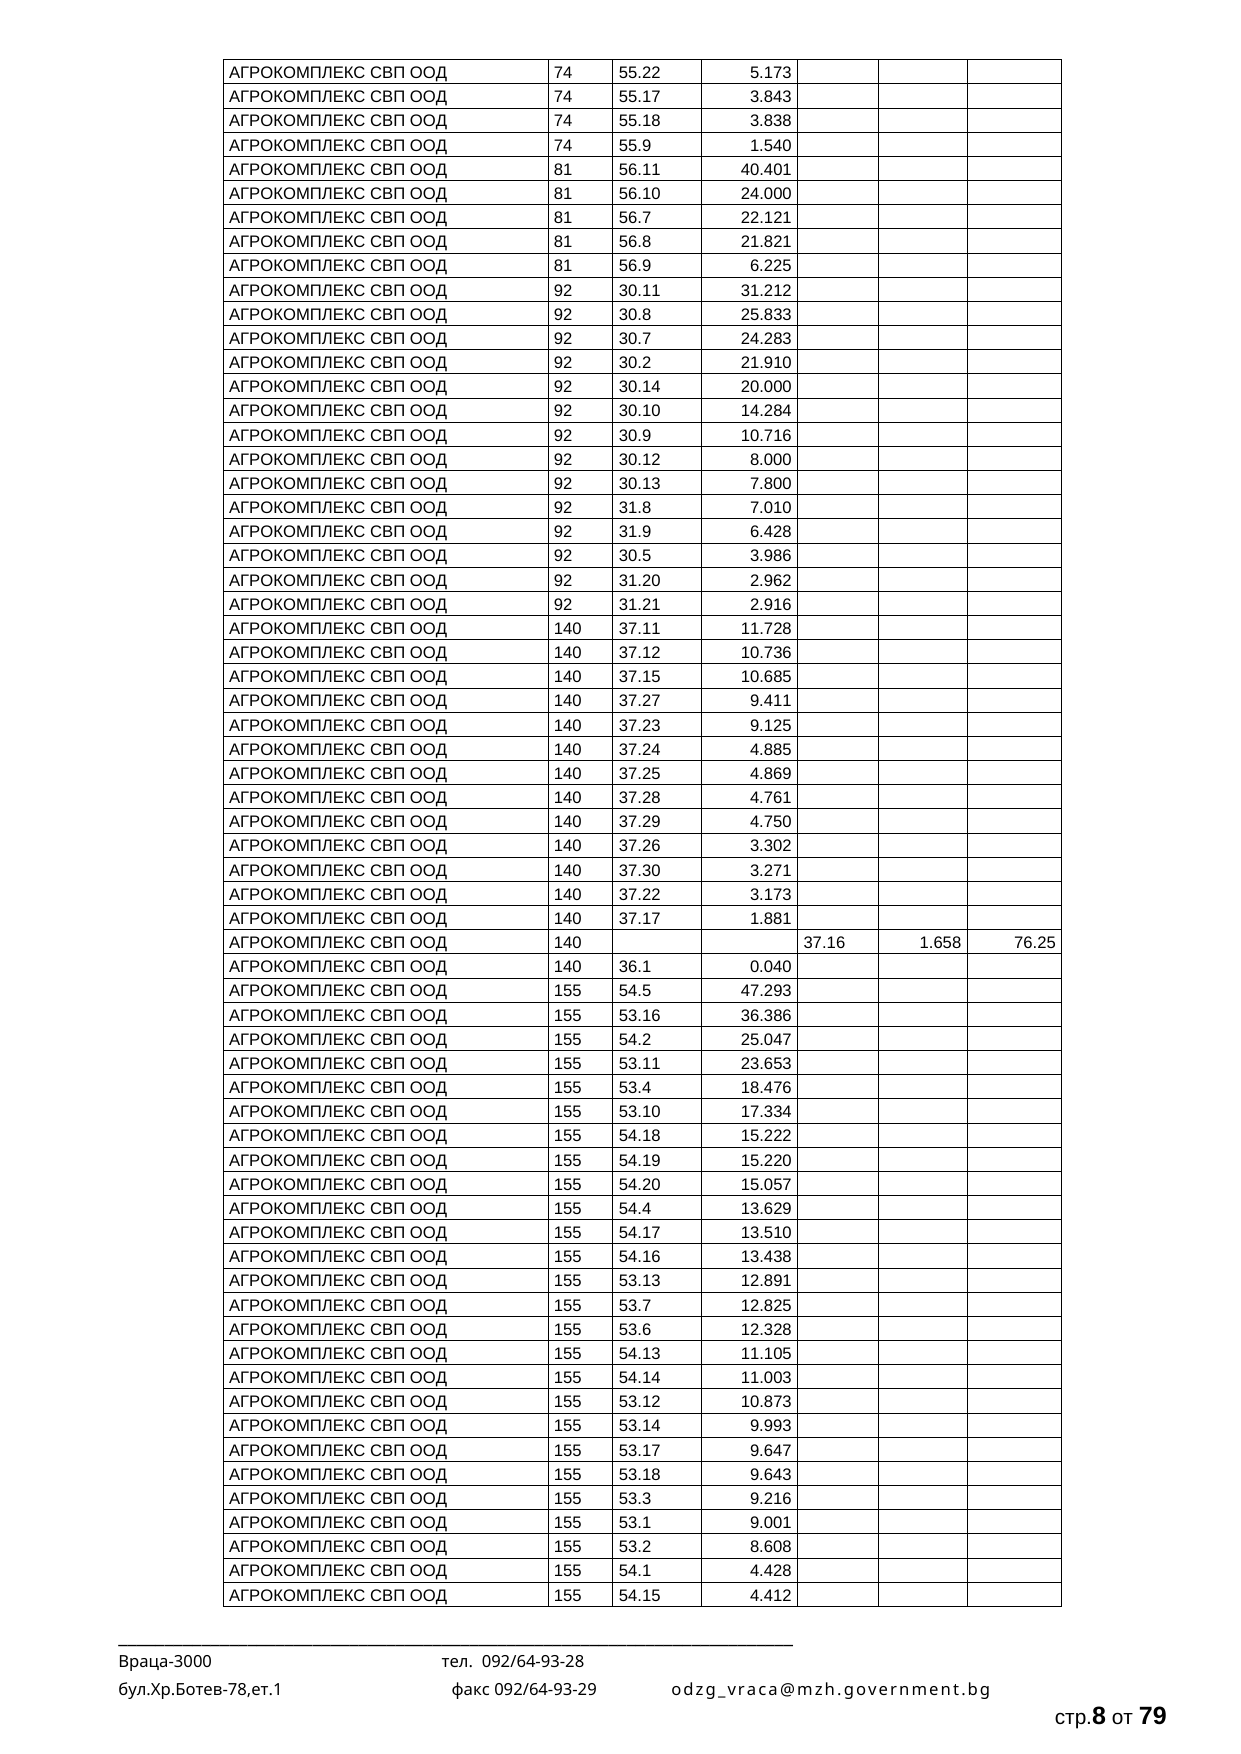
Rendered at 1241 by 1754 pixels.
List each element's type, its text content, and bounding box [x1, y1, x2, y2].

table_cell [968, 133, 1061, 156]
table_cell 37.16 [798, 930, 878, 953]
table_cell [879, 278, 967, 301]
table_cell 18.476 [702, 1075, 797, 1098]
table_cell 92 [549, 519, 612, 542]
table_cell [968, 326, 1061, 349]
table_cell АГРОКОМПЛЕКС СВП ООД [224, 664, 548, 687]
table_cell 53.1 [613, 1510, 701, 1533]
table_cell АГРОКОМПЛЕКС СВП ООД [224, 423, 548, 446]
table_cell 25.047 [702, 1027, 797, 1050]
table_cell АГРОКОМПЛЕКС СВП ООД [224, 737, 548, 760]
table_cell [968, 1051, 1061, 1074]
table_cell 76.25 [968, 930, 1061, 953]
table_cell 53.3 [613, 1486, 701, 1509]
table_cell [879, 447, 967, 470]
table_cell [968, 1027, 1061, 1050]
table_cell 9.993 [702, 1414, 797, 1437]
table_cell 13.629 [702, 1196, 797, 1219]
table_cell 92 [549, 568, 612, 591]
table_cell 140 [549, 834, 612, 857]
table_cell [879, 809, 967, 832]
table_cell [968, 1196, 1061, 1219]
table_cell [798, 302, 878, 325]
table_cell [224, 1583, 548, 1606]
table_cell [798, 761, 878, 784]
table_cell [798, 689, 878, 712]
table_cell АГРОКОМПЛЕКС СВП ООД [224, 1220, 548, 1243]
table_cell АГРОКОМПЛЕКС СВП ООД [224, 1172, 548, 1195]
table_cell [798, 954, 878, 977]
table_cell 37.23 [613, 713, 701, 736]
table_cell 81 [549, 157, 612, 180]
table_cell 15.220 [702, 1148, 797, 1171]
table_cell 54.19 [613, 1148, 701, 1171]
table_cell АГРОКОМПЛЕКС СВП ООД [224, 761, 548, 784]
table_cell [968, 713, 1061, 736]
table_cell 6.225 [702, 254, 797, 277]
table_cell 12.825 [702, 1293, 797, 1316]
table_cell АГРОКОМПЛЕКС СВП ООД [224, 1534, 548, 1557]
table_cell 155 [549, 1365, 612, 1388]
table_cell 140 [549, 930, 612, 953]
table_cell АГРОКОМПЛЕКС СВП ООД [224, 471, 548, 494]
table_cell [798, 133, 878, 156]
table_cell 53.6 [613, 1317, 701, 1340]
table_cell АГРОКОМПЛЕКС СВП ООД [224, 374, 548, 397]
table_cell 81 [549, 254, 612, 277]
table_cell [968, 689, 1061, 712]
table_cell 6.428 [702, 519, 797, 542]
table_cell 140 [549, 785, 612, 808]
table_cell 10.736 [702, 640, 797, 663]
table_cell 37.11 [613, 616, 701, 639]
table_cell 92 [549, 399, 612, 422]
table_cell 37.30 [613, 858, 701, 881]
table_cell [798, 181, 878, 204]
table_cell [968, 302, 1061, 325]
table_cell АГРОКОМПЛЕКС СВП ООД [224, 1051, 548, 1074]
table_cell [798, 1438, 878, 1461]
table_cell [798, 1099, 878, 1122]
table_cell АГРОКОМПЛЕКС СВП ООД [224, 1510, 548, 1533]
table_cell [879, 1486, 967, 1509]
table_cell 155 [549, 1534, 612, 1557]
table_cell [798, 640, 878, 663]
table_cell АГРОКОМПЛЕКС СВП ООД [224, 1027, 548, 1050]
table_cell АГРОКОМПЛЕКС СВП ООД [224, 1462, 548, 1485]
table_cell [798, 1414, 878, 1437]
table_cell [879, 1365, 967, 1388]
table_cell 36.386 [702, 1003, 797, 1026]
table_cell 37.15 [613, 664, 701, 687]
table_cell [968, 785, 1061, 808]
table_cell [798, 1269, 878, 1292]
table_cell [968, 1438, 1061, 1461]
table_cell 74 [549, 109, 612, 132]
table_cell [798, 1293, 878, 1316]
table_cell 140 [549, 954, 612, 977]
table_cell [879, 157, 967, 180]
table_cell 56.11 [613, 157, 701, 180]
table_cell [879, 544, 967, 567]
table_cell [879, 423, 967, 446]
table_cell [879, 1269, 967, 1292]
table_cell 55.9 [613, 133, 701, 156]
table_cell 10.685 [702, 664, 797, 687]
table_cell 140 [549, 809, 612, 832]
table_cell [968, 109, 1061, 132]
table_cell 12.328 [702, 1317, 797, 1340]
table_cell 9.643 [702, 1462, 797, 1485]
table_cell [968, 640, 1061, 663]
table_cell [879, 1148, 967, 1171]
table_cell 56.7 [613, 205, 701, 228]
table_cell 31.212 [702, 278, 797, 301]
table_cell [968, 423, 1061, 446]
table_cell [879, 1124, 967, 1147]
table_cell 56.10 [613, 181, 701, 204]
table_cell 155 [549, 1317, 612, 1340]
table_cell [613, 930, 701, 953]
table_cell 30.12 [613, 447, 701, 470]
table_cell 37.25 [613, 761, 701, 784]
table_cell [798, 326, 878, 349]
table_cell 10.716 [702, 423, 797, 446]
table_cell 37.27 [613, 689, 701, 712]
table_cell [968, 834, 1061, 857]
table_cell [798, 979, 878, 1002]
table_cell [224, 84, 548, 107]
table_cell [879, 616, 967, 639]
table_cell [798, 1365, 878, 1388]
table_cell 92 [549, 350, 612, 373]
table_cell 140 [549, 664, 612, 687]
table_cell [968, 1583, 1061, 1606]
table_cell 92 [549, 278, 612, 301]
table_cell 30.13 [613, 471, 701, 494]
table_cell [968, 1414, 1061, 1437]
table_cell 3.843 [702, 84, 797, 107]
table_cell 36.1 [613, 954, 701, 977]
table_cell 4.761 [702, 785, 797, 808]
table_cell 155 [549, 1389, 612, 1412]
table_cell 30.5 [613, 544, 701, 567]
table_cell [798, 785, 878, 808]
table_cell 92 [549, 544, 612, 567]
table_cell 11.105 [702, 1341, 797, 1364]
table_cell АГРОКОМПЛЕКС СВП ООД [224, 495, 548, 518]
table_cell АГРОКОМПЛЕКС СВП ООД [224, 1438, 548, 1461]
table_cell 155 [549, 1341, 612, 1364]
table_cell 140 [549, 616, 612, 639]
table_cell 11.003 [702, 1365, 797, 1388]
table_cell [798, 809, 878, 832]
table_cell [968, 374, 1061, 397]
table_cell [968, 737, 1061, 760]
table_cell 1.658 [879, 930, 967, 953]
table_cell [798, 882, 878, 905]
table_cell 3.302 [702, 834, 797, 857]
table_cell [968, 1124, 1061, 1147]
table_cell 92 [549, 447, 612, 470]
table_cell 53.16 [613, 1003, 701, 1026]
table_cell 37.29 [613, 809, 701, 832]
table_cell 74 [549, 133, 612, 156]
table_cell АГРОКОМПЛЕКС СВП ООД [224, 713, 548, 736]
table_cell [968, 1341, 1061, 1364]
table_cell [879, 254, 967, 277]
table_cell 155 [549, 979, 612, 1002]
table_cell 9.216 [702, 1486, 797, 1509]
table_cell [968, 761, 1061, 784]
table_cell [879, 1027, 967, 1050]
table_cell 30.10 [613, 399, 701, 422]
table_cell [798, 616, 878, 639]
table_cell [879, 713, 967, 736]
table_cell [798, 1510, 878, 1533]
table_cell АГРОКОМПЛЕКС СВП ООД [224, 1099, 548, 1122]
table_cell 56.8 [613, 229, 701, 252]
table_cell [879, 1196, 967, 1219]
table_cell АГРОКОМПЛЕКС СВП ООД [224, 350, 548, 373]
table_cell [879, 495, 967, 518]
table_cell [879, 1438, 967, 1461]
table_cell АГРОКОМПЛЕКС СВП ООД [224, 1389, 548, 1412]
table_cell АГРОКОМПЛЕКС СВП ООД [224, 302, 548, 325]
table_cell АГРОКОМПЛЕКС СВП ООД [224, 1414, 548, 1437]
table_cell [879, 1051, 967, 1074]
table_cell [968, 495, 1061, 518]
table_cell 155 [549, 1220, 612, 1243]
table_cell [879, 302, 967, 325]
table_cell [879, 399, 967, 422]
table_cell [798, 1244, 878, 1267]
table_cell АГРОКОМПЛЕКС СВП ООД [224, 1365, 548, 1388]
table_cell [968, 1510, 1061, 1533]
table_cell 9.125 [702, 713, 797, 736]
table_cell [879, 785, 967, 808]
table_cell АГРОКОМПЛЕКС СВП ООД [224, 519, 548, 542]
table_cell 92 [549, 592, 612, 615]
table_cell 31.9 [613, 519, 701, 542]
table_cell [968, 84, 1061, 107]
table_cell [968, 229, 1061, 252]
table_cell 9.411 [702, 689, 797, 712]
table_cell [798, 1341, 878, 1364]
table_cell 3.271 [702, 858, 797, 881]
table_cell 74 [549, 84, 612, 107]
table_cell [968, 858, 1061, 881]
table_cell АГРОКОМПЛЕКС СВП ООД [224, 1269, 548, 1292]
table_cell [968, 1269, 1061, 1292]
table_cell [879, 906, 967, 929]
table_cell [879, 979, 967, 1002]
table_cell 56.9 [613, 254, 701, 277]
table_cell 53.14 [613, 1414, 701, 1437]
table_cell [968, 1486, 1061, 1509]
table_cell [798, 1534, 878, 1557]
table_cell 13.510 [702, 1220, 797, 1243]
table_cell [879, 1220, 967, 1243]
table_cell 37.26 [613, 834, 701, 857]
table_cell [968, 1075, 1061, 1098]
table_cell [879, 1003, 967, 1026]
table_cell АГРОКОМПЛЕКС СВП ООД [224, 1341, 548, 1364]
table_cell 54.18 [613, 1124, 701, 1147]
table_cell 155 [549, 1172, 612, 1195]
table_cell [879, 205, 967, 228]
table_cell АГРОКОМПЛЕКС СВП ООД [224, 1317, 548, 1340]
table_cell [879, 350, 967, 373]
table_cell 30.2 [613, 350, 701, 373]
table_cell 21.821 [702, 229, 797, 252]
table_cell 40.401 [702, 157, 797, 180]
table_cell 155 [549, 1438, 612, 1461]
table_cell [968, 1534, 1061, 1557]
table_cell [798, 592, 878, 615]
table_cell [968, 1220, 1061, 1243]
table_cell АГРОКОМПЛЕКС СВП ООД [224, 568, 548, 591]
table_cell 155 [549, 1003, 612, 1026]
table_cell [968, 544, 1061, 567]
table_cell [224, 109, 548, 132]
table_cell [968, 1099, 1061, 1122]
table_cell 23.653 [702, 1051, 797, 1074]
table_cell [879, 1341, 967, 1364]
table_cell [224, 133, 548, 156]
table_cell [798, 447, 878, 470]
table_cell 140 [549, 737, 612, 760]
table_cell [968, 1148, 1061, 1171]
table_cell [798, 1583, 878, 1606]
table_cell 37.28 [613, 785, 701, 808]
table_cell 155 [549, 1486, 612, 1509]
table_cell АГРОКОМПЛЕКС СВП ООД [224, 399, 548, 422]
table_cell АГРОКОМПЛЕКС СВП ООД [224, 1559, 548, 1582]
table_cell 92 [549, 495, 612, 518]
table_cell 3.838 [702, 109, 797, 132]
table_cell 25.833 [702, 302, 797, 325]
table_cell 17.334 [702, 1099, 797, 1122]
table_cell [798, 1148, 878, 1171]
table_cell [968, 1389, 1061, 1412]
table_cell [879, 664, 967, 687]
table_cell [968, 278, 1061, 301]
table_cell 155 [549, 1148, 612, 1171]
table_cell 10.873 [702, 1389, 797, 1412]
table_cell 53.12 [613, 1389, 701, 1412]
table_cell 53.18 [613, 1462, 701, 1485]
table_cell 81 [549, 181, 612, 204]
table_cell АГРОКОМПЛЕКС СВП ООД [224, 1003, 548, 1026]
table_cell 155 [549, 1269, 612, 1292]
table_cell [798, 906, 878, 929]
table_cell 8.000 [702, 447, 797, 470]
table_cell [798, 254, 878, 277]
table_cell 155 [549, 1099, 612, 1122]
table_cell [968, 954, 1061, 977]
table_cell АГРОКОМПЛЕКС СВП ООД [224, 834, 548, 857]
table_cell 54.16 [613, 1244, 701, 1267]
table_cell [798, 568, 878, 591]
table_cell 55.18 [613, 109, 701, 132]
table_cell АГРОКОМПЛЕКС СВП ООД [224, 229, 548, 252]
table_cell [968, 664, 1061, 687]
table_cell 54.20 [613, 1172, 701, 1195]
table_cell 30.8 [613, 302, 701, 325]
table_cell 155 [549, 1559, 612, 1582]
table_cell [968, 809, 1061, 832]
table_cell 54.2 [613, 1027, 701, 1050]
table_cell [968, 1003, 1061, 1026]
table_cell 21.910 [702, 350, 797, 373]
table_cell [879, 1293, 967, 1316]
table_cell [798, 205, 878, 228]
table_cell [879, 640, 967, 663]
table_cell [798, 1051, 878, 1074]
table_cell [798, 858, 878, 881]
table_cell [798, 519, 878, 542]
table_cell 30.7 [613, 326, 701, 349]
table_cell АГРОКОМПЛЕКС СВП ООД [224, 1244, 548, 1267]
table_cell [968, 1244, 1061, 1267]
table_cell [879, 1414, 967, 1437]
table_cell [879, 761, 967, 784]
table_cell [968, 616, 1061, 639]
table_cell АГРОКОМПЛЕКС СВП ООД [224, 1075, 548, 1098]
table_cell АГРОКОМПЛЕКС СВП ООД [224, 544, 548, 567]
table_cell АГРОКОМПЛЕКС СВП ООД [224, 906, 548, 929]
table_cell [968, 1462, 1061, 1485]
table_cell 53.17 [613, 1438, 701, 1461]
table_cell 8.608 [702, 1534, 797, 1557]
table_cell АГРОКОМПЛЕКС СВП ООД [224, 254, 548, 277]
table_cell АГРОКОМПЛЕКС СВП ООД [224, 809, 548, 832]
table_cell АГРОКОМПЛЕКС СВП ООД [224, 1486, 548, 1509]
table_cell 9.001 [702, 1510, 797, 1533]
table_cell [879, 326, 967, 349]
table_cell [968, 519, 1061, 542]
table_cell 155 [549, 1510, 612, 1533]
table_cell [798, 1317, 878, 1340]
table_cell АГРОКОМПЛЕКС СВП ООД [224, 858, 548, 881]
table_cell 5.173 [702, 60, 797, 83]
table_cell 2.916 [702, 592, 797, 615]
table_cell [798, 1075, 878, 1098]
table_cell [798, 1124, 878, 1147]
table_cell [968, 399, 1061, 422]
table_cell 31.20 [613, 568, 701, 591]
table_cell [879, 1559, 967, 1582]
table_cell 37.17 [613, 906, 701, 929]
table_cell [879, 60, 967, 83]
table_cell 1.540 [702, 133, 797, 156]
table_cell [702, 930, 797, 953]
table_cell [879, 109, 967, 132]
table_cell 55.17 [613, 84, 701, 107]
table_cell АГРОКОМПЛЕКС СВП ООД [224, 689, 548, 712]
table_cell 74 [549, 60, 612, 83]
table_cell [879, 568, 967, 591]
table_cell 53.4 [613, 1075, 701, 1098]
table_cell АГРОКОМПЛЕКС СВП ООД [224, 640, 548, 663]
table_cell 140 [549, 761, 612, 784]
table_cell [968, 350, 1061, 373]
table_cell АГРОКОМПЛЕКС СВП ООД [224, 954, 548, 977]
table_cell [968, 592, 1061, 615]
table_cell 22.121 [702, 205, 797, 228]
table_cell [798, 737, 878, 760]
table_cell 140 [549, 713, 612, 736]
table_cell 155 [549, 1244, 612, 1267]
table_cell АГРОКОМПЛЕКС СВП ООД [224, 1196, 548, 1219]
table_cell АГРОКОМПЛЕКС СВП ООД [224, 1124, 548, 1147]
table_cell 155 [549, 1075, 612, 1098]
table_cell АГРОКОМПЛЕКС СВП ООД [224, 181, 548, 204]
table_cell АГРОКОМПЛЕКС СВП ООД [224, 592, 548, 615]
table_cell [879, 1075, 967, 1098]
table_cell [968, 1559, 1061, 1582]
table_cell [968, 181, 1061, 204]
table_cell 3.173 [702, 882, 797, 905]
table_cell 140 [549, 689, 612, 712]
table_cell 37.22 [613, 882, 701, 905]
table_cell [968, 157, 1061, 180]
table_cell [798, 423, 878, 446]
table_cell [879, 519, 967, 542]
table_cell 4.428 [702, 1559, 797, 1582]
table_cell [879, 181, 967, 204]
table_cell [968, 979, 1061, 1002]
table_cell [879, 1583, 967, 1606]
table_cell 54.4 [613, 1196, 701, 1219]
table_cell 7.800 [702, 471, 797, 494]
table_cell АГРОКОМПЛЕКС СВП ООД [224, 1148, 548, 1171]
table_cell 31.8 [613, 495, 701, 518]
table_cell 54.14 [613, 1365, 701, 1388]
table_cell [968, 1172, 1061, 1195]
table_cell 155 [549, 1293, 612, 1316]
table_cell 155 [549, 1124, 612, 1147]
table_cell 1.881 [702, 906, 797, 929]
table_cell [879, 834, 967, 857]
table_cell 92 [549, 423, 612, 446]
table_cell [798, 60, 878, 83]
table_cell [798, 544, 878, 567]
table_cell 53.10 [613, 1099, 701, 1122]
table_cell [879, 1172, 967, 1195]
table_cell [879, 84, 967, 107]
table_cell [798, 664, 878, 687]
table_cell АГРОКОМПЛЕКС СВП ООД [224, 930, 548, 953]
table_cell [879, 1099, 967, 1122]
table_cell [798, 834, 878, 857]
table_cell 53.13 [613, 1269, 701, 1292]
table_cell АГРОКОМПЛЕКС СВП ООД [224, 205, 548, 228]
table_cell [798, 399, 878, 422]
table_cell АГРОКОМПЛЕКС СВП ООД [224, 326, 548, 349]
table_cell [798, 278, 878, 301]
table_cell 15.222 [702, 1124, 797, 1147]
table_cell 37.24 [613, 737, 701, 760]
table_cell 140 [549, 906, 612, 929]
table_cell 55.22 [613, 60, 701, 83]
table_cell [798, 1559, 878, 1582]
table_cell 9.647 [702, 1438, 797, 1461]
table_cell 81 [549, 229, 612, 252]
table_cell 4.869 [702, 761, 797, 784]
table_cell [968, 1317, 1061, 1340]
table_cell 4.412 [702, 1583, 797, 1606]
table_cell 2.962 [702, 568, 797, 591]
table_cell АГРОКОМПЛЕКС СВП ООД [224, 157, 548, 180]
table_cell [879, 1534, 967, 1557]
table_cell [798, 350, 878, 373]
table_cell 14.284 [702, 399, 797, 422]
table_cell [798, 1486, 878, 1509]
table_cell 0.040 [702, 954, 797, 977]
table_cell [968, 254, 1061, 277]
table_cell [798, 1196, 878, 1219]
table_cell 155 [549, 1462, 612, 1485]
table_cell 13.438 [702, 1244, 797, 1267]
table_cell 4.885 [702, 737, 797, 760]
table_cell 54.13 [613, 1341, 701, 1364]
table_cell 140 [549, 640, 612, 663]
table_cell 92 [549, 326, 612, 349]
table_cell 31.21 [613, 592, 701, 615]
table_cell 54.1 [613, 1559, 701, 1582]
table_cell [798, 1003, 878, 1026]
table_cell [968, 906, 1061, 929]
table_cell АГРОКОМПЛЕКС СВП ООД [224, 1293, 548, 1316]
table_cell [798, 1220, 878, 1243]
table_cell 3.986 [702, 544, 797, 567]
table_cell [879, 592, 967, 615]
table_cell [879, 1510, 967, 1533]
table_cell [798, 713, 878, 736]
table_cell [879, 133, 967, 156]
table_cell АГРОКОМПЛЕКС СВП ООД [224, 616, 548, 639]
table_cell 53.11 [613, 1051, 701, 1074]
table_cell 53.2 [613, 1534, 701, 1557]
table_cell [968, 205, 1061, 228]
table_cell 30.14 [613, 374, 701, 397]
table_cell 155 [549, 1027, 612, 1050]
table_cell [879, 229, 967, 252]
table_cell АГРОКОМПЛЕКС СВП ООД [224, 278, 548, 301]
table_cell [798, 1462, 878, 1485]
table_cell 4.750 [702, 809, 797, 832]
table_cell 24.000 [702, 181, 797, 204]
table_cell [798, 1172, 878, 1195]
table_cell [798, 157, 878, 180]
table_cell [798, 374, 878, 397]
table_cell 15.057 [702, 1172, 797, 1195]
table_cell 12.891 [702, 1269, 797, 1292]
table_cell [879, 954, 967, 977]
table_cell [798, 229, 878, 252]
table_cell [798, 109, 878, 132]
table_cell 24.283 [702, 326, 797, 349]
table_cell [798, 84, 878, 107]
table_cell 92 [549, 471, 612, 494]
table_cell 37.12 [613, 640, 701, 663]
table_cell 54.15 [613, 1583, 701, 1606]
table_cell 155 [549, 1414, 612, 1437]
table_cell 155 [549, 1051, 612, 1074]
table_cell 92 [549, 374, 612, 397]
table_cell [879, 1317, 967, 1340]
table_cell 7.010 [702, 495, 797, 518]
table_cell 30.9 [613, 423, 701, 446]
table_cell [968, 447, 1061, 470]
table_cell 47.293 [702, 979, 797, 1002]
table_cell [879, 1244, 967, 1267]
table_cell АГРОКОМПЛЕКС СВП ООД [224, 447, 548, 470]
table_cell [879, 1389, 967, 1412]
table_cell 53.7 [613, 1293, 701, 1316]
table_cell [879, 858, 967, 881]
table_cell [968, 471, 1061, 494]
table_cell [968, 882, 1061, 905]
table_cell 92 [549, 302, 612, 325]
table_cell 81 [549, 205, 612, 228]
table_cell 54.5 [613, 979, 701, 1002]
table_cell [879, 374, 967, 397]
table_cell 155 [549, 1196, 612, 1219]
table_cell 140 [549, 858, 612, 881]
table_cell 54.17 [613, 1220, 701, 1243]
table_cell [879, 689, 967, 712]
table_cell [968, 1293, 1061, 1316]
table_cell АГРОКОМПЛЕКС СВП ООД [224, 979, 548, 1002]
table_cell [798, 1389, 878, 1412]
table_cell АГРОКОМПЛЕКС СВП ООД [224, 882, 548, 905]
table_cell [879, 737, 967, 760]
table_cell [798, 1027, 878, 1050]
table_cell [879, 882, 967, 905]
table_cell [968, 568, 1061, 591]
table_cell 155 [549, 1583, 612, 1606]
table_cell 20.000 [702, 374, 797, 397]
table_cell [798, 495, 878, 518]
table_cell 140 [549, 882, 612, 905]
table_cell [224, 60, 548, 83]
table_cell АГРОКОМПЛЕКС СВП ООД [224, 785, 548, 808]
table_cell [879, 471, 967, 494]
table_cell 30.11 [613, 278, 701, 301]
table_cell [798, 471, 878, 494]
table_cell [968, 60, 1061, 83]
table_cell [879, 1462, 967, 1485]
table_cell 11.728 [702, 616, 797, 639]
table_cell [968, 1365, 1061, 1388]
